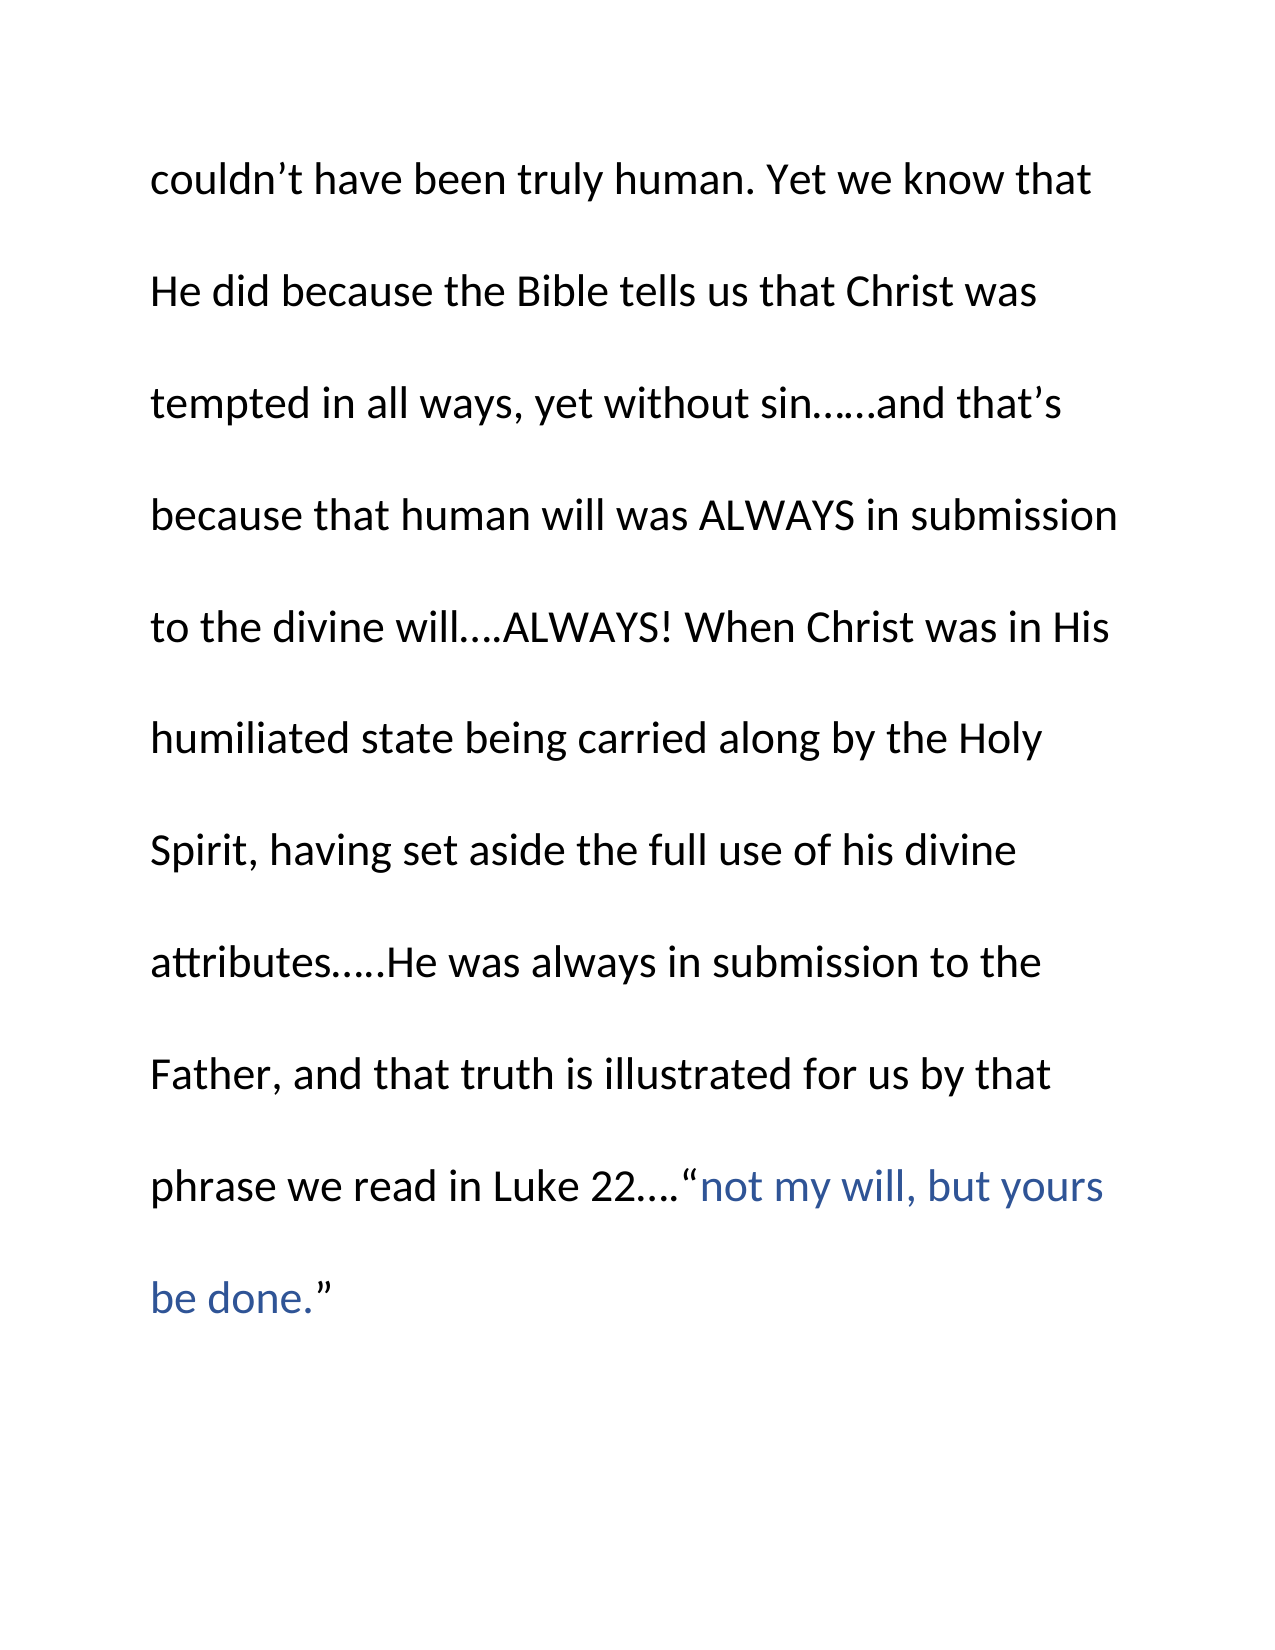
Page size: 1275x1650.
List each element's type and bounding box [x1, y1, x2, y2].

text [150, 150, 1125, 1325]
